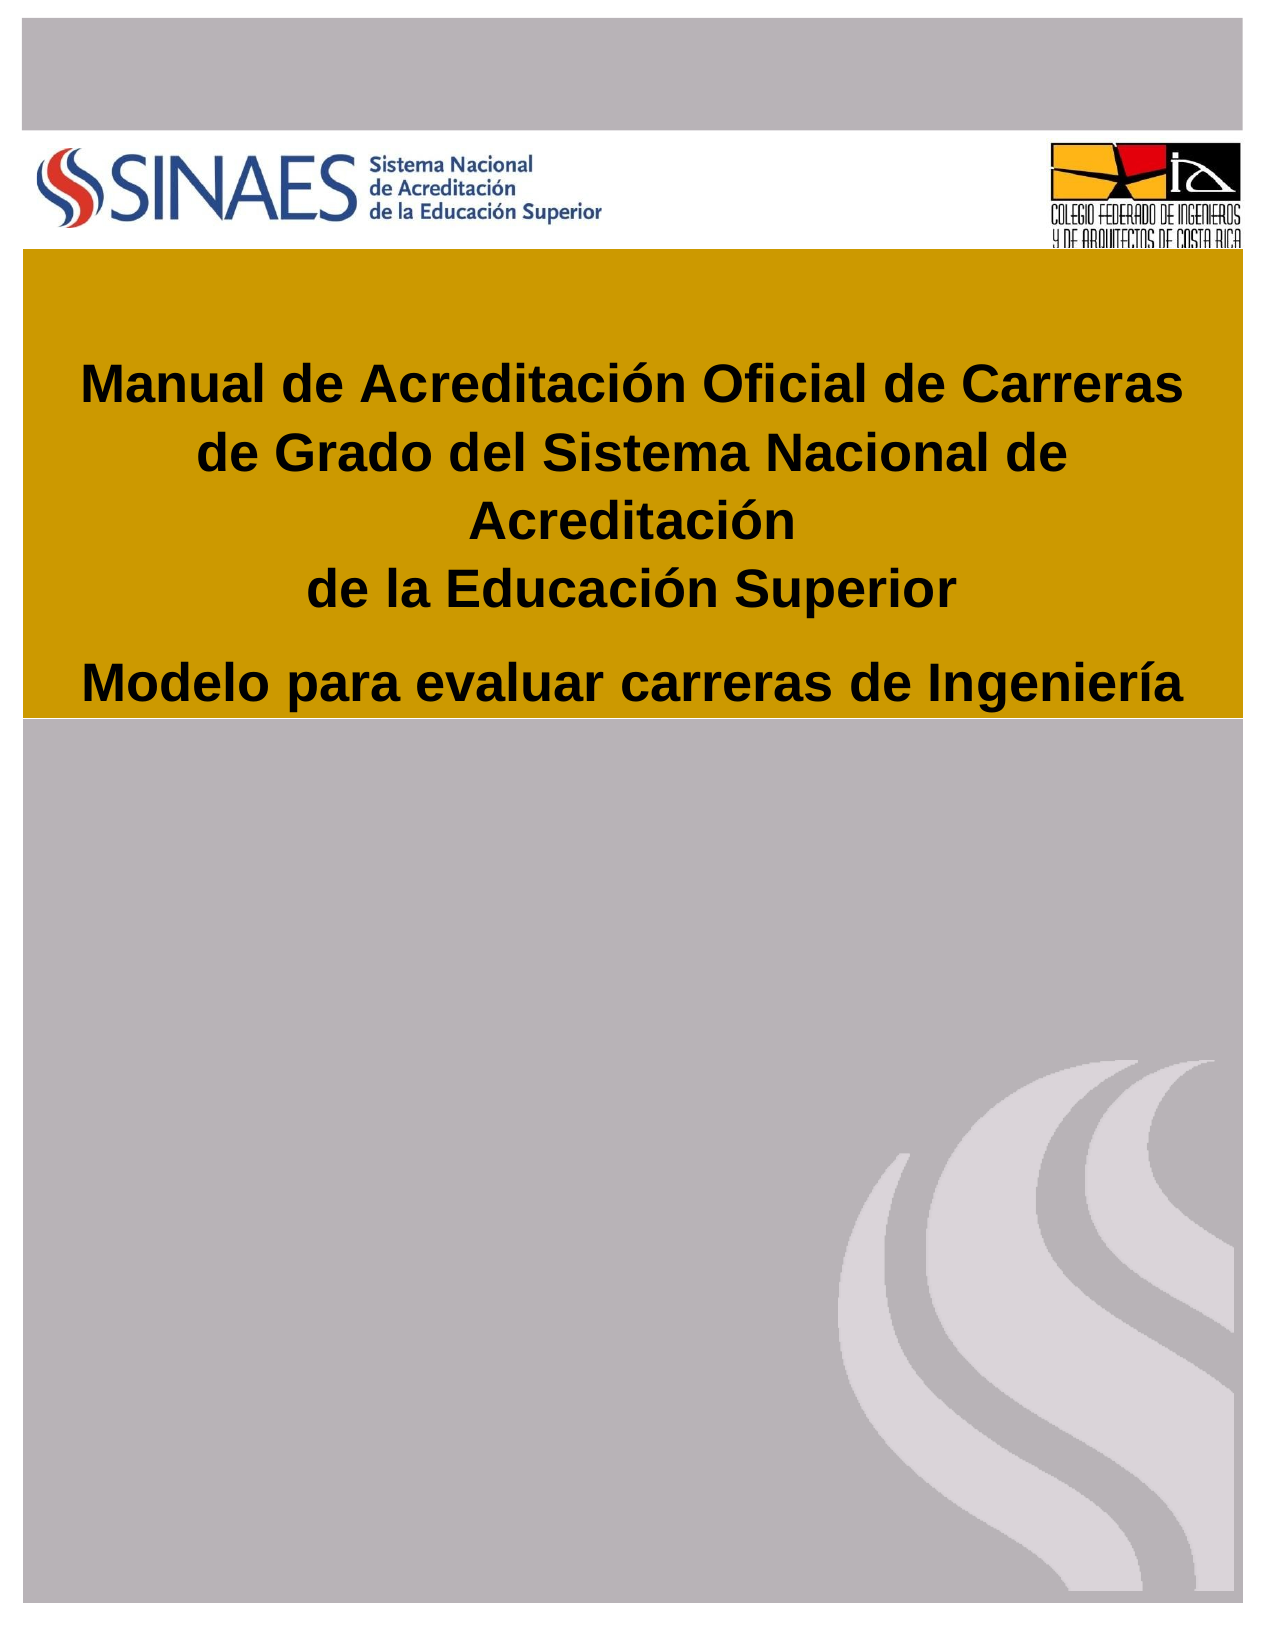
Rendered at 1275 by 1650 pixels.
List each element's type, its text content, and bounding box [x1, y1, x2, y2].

text de la Educación Superior [41, 557, 1223, 619]
text Modelo para evaluar carreras de Ingeniería [41, 651, 1223, 713]
text Manual de Acreditación Oficial de Carreras de Grado del Sistema Nacional de Acreditación [41, 352, 1223, 551]
picture [36, 148, 602, 228]
picture [838, 1060, 1234, 1591]
picture [1046, 138, 1245, 250]
